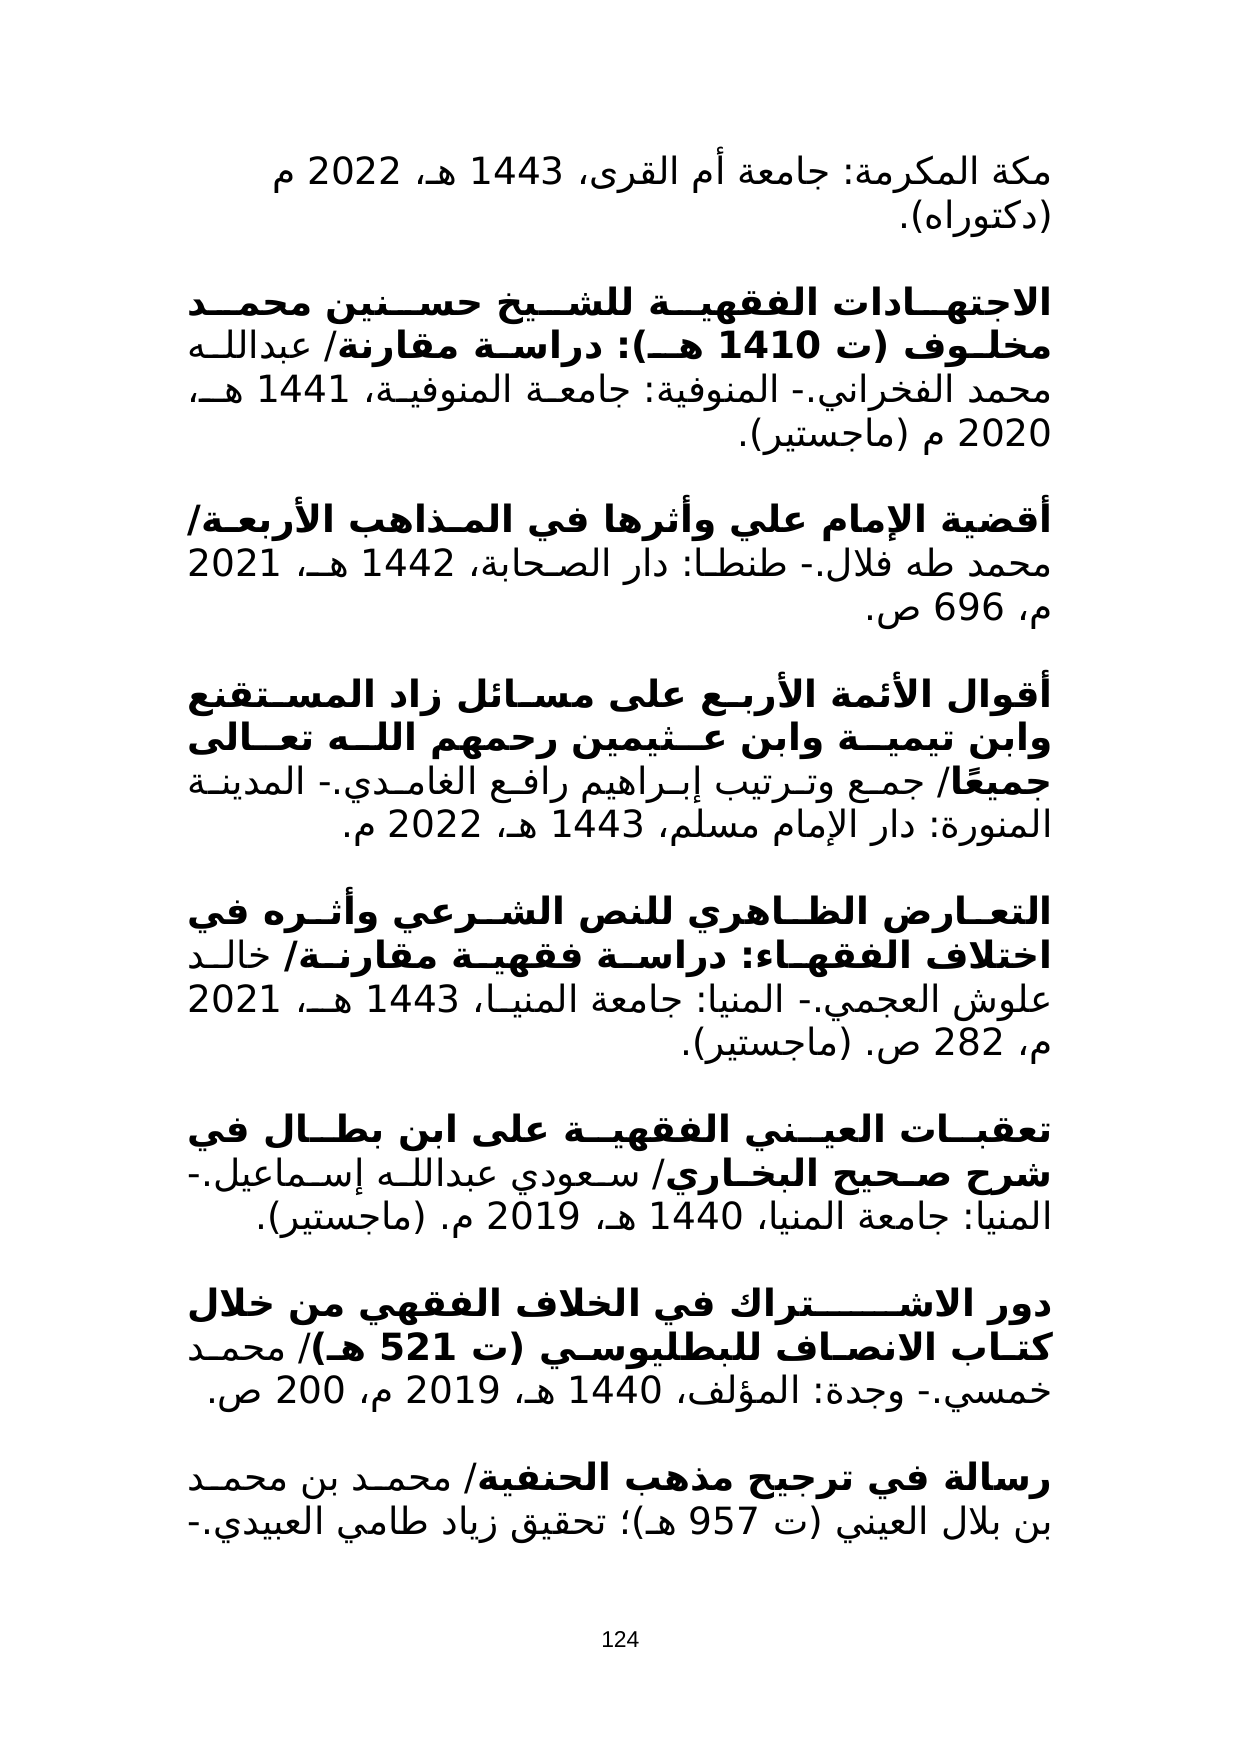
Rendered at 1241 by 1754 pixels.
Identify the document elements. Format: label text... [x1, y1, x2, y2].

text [187, 150, 1053, 237]
text دور الاشتراك في الخلاف الفقهي من خلال كتاب الانصاف للبطليوسي (ت 521 هـ)/ محمد خمسي.- وجدة: المؤلف، 1440 هـ، 2019 م، 200 ص. [187, 1282, 1053, 1413]
text الاجتهادات الفقهية للشيخ حسنين محمد مخلوف (ت 1410 هـ): دراسة مقارنة/ عبدالله محمد الفخراني.- المنوفية: جامعة المنوفية، 1441 هـ، 2020 م (ماجستير). [187, 280, 1053, 455]
text أقضية الإمام علي وأثرها في المذاهب الأربعة/ محمد طه فلال.- طنطا: دار الصحابة، 1442 هـ، 2021 م، 696 ص. [187, 498, 1053, 629]
text التعارض الظاهري للنص الشرعي وأثره في اختلاف الفقهاء: دراسة فقهية مقارنة/ خالد علوش العجمي.- المنيا: جامعة المنيا، 1443 هـ، 2021 م، 282 ص. (ماجستير). [187, 890, 1053, 1064]
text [187, 1456, 1053, 1543]
text أقوال الأئمة الأربع على مسائل زاد المستقنع وابن تيمية وابن عثيمين رحمهم الله تعالى جميعًا/ جمع وترتيب إبراهيم رافع الغامدي.- المدينة المنورة: دار الإمام مسلم، 1443 هـ، 2022 م. [187, 672, 1053, 847]
text تعقبات العيني الفقهية على ابن بطال في شرح صحيح البخاري/ سعودي عبدالله إسماعيل.- المنيا: جامعة المنيا، 1440 هـ، 2019 م. (ماجستير). [187, 1108, 1053, 1238]
